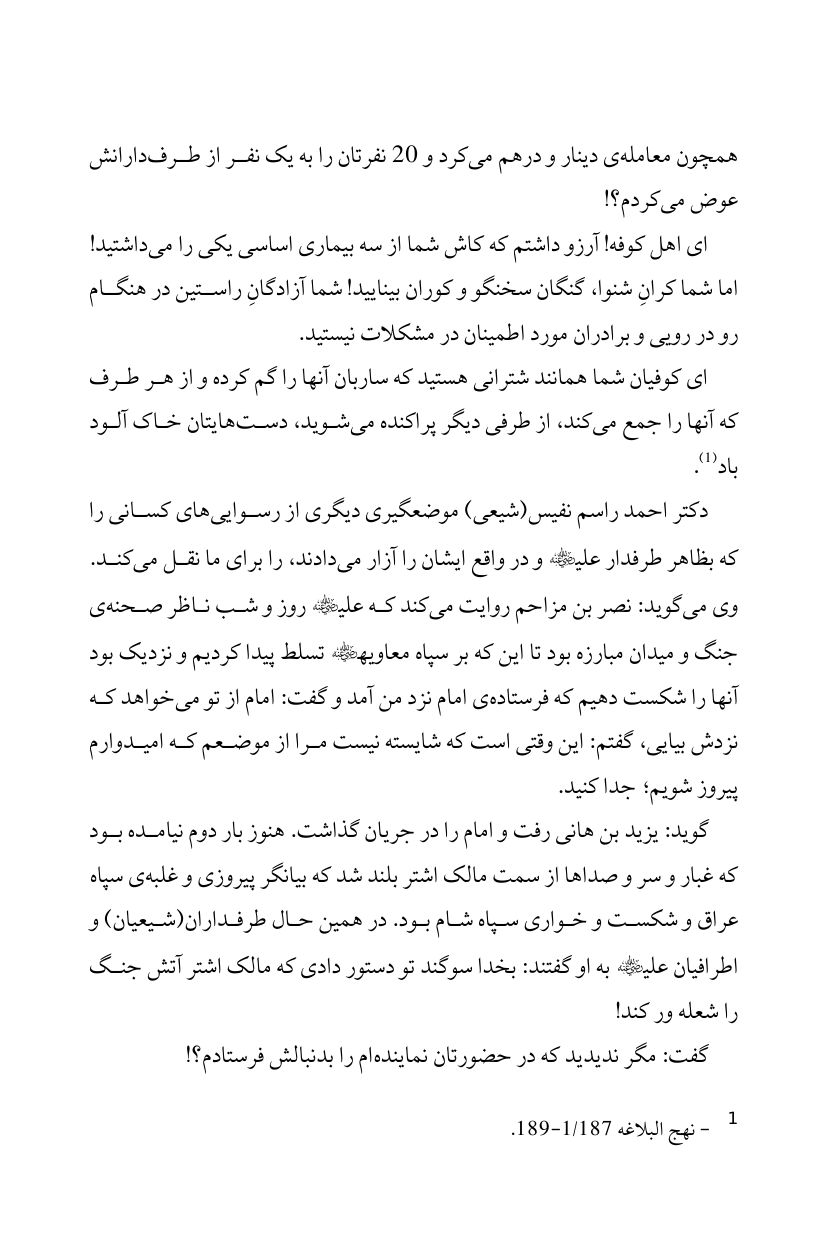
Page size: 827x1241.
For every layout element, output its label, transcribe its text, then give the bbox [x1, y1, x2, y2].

text ای کوفیان شما همانند شترانی هستید که ساربان آنها را گم کرده و از هر طرف که آنها را جمع می‌کند، از طرفی دیگر پراکنده می‌شوید، دست‌هایتان خاک آلود باد(). [89, 358, 738, 492]
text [89, 136, 738, 225]
text گوید: یزید بن هانی رفت و امام را در جریان گذاشت. هنوز بار دوم نیامده بود که غبار و سر و صداها از سمت مالک اشتر بلند شد که بیانگر پیروزی و غلبه‌ی سپاه عراق و شکست و خواری سپاه شام بود. در همین حال طرفداران(شیعیان) و اطرافیان علیس به او گفتند: بخدا سوگند تو دستور دادی که مالک اشتر آتش جنگ را شعله ور کند! [89, 812, 738, 1037]
text گفت: مگر ندیدید که در حضورتان نماینده‌ام را بدنبالش فرستادم؟! [89, 1037, 738, 1081]
text دکتر احمد راسم نفیس(شیعی) موضعگیری دیگری از رسوایی‌های کسانی را که بظاهر طرفدار علیس و در واقع ایشان را آزار می‌دادند، را برای ما نقل می‌کند. وی می‌گوید: نصر بن مزاحم روایت می‌کند که علیس روز و شب ناظر صحنه‌ی جنگ و میدان مبارزه بود تا این که بر سپاه معاویهس تسلط پیدا کردیم و نزدیک بود آنها را شکست دهیم که فرستاده‌ی امام نزد من آمد و گفت: امام از تو می‌خواهد که نزدش بیایی، گفتم: این وقتی است که شایسته نیست مرا از موضعم که امیدوارم پیروز شویم؛ جدا کنید. [89, 492, 738, 812]
text ای اهل کوفه! آرزو داشتم که کاش شما از سه بیماری اساسی یکی را می‌داشتید! اما شما کرانِ شنوا، گنگان سخنگو و کوران بینایید! شما آزادگانِ راستین در هنگام رو در رویی و برادران مورد اطمینان در مشکلات نیستید. [89, 225, 738, 358]
